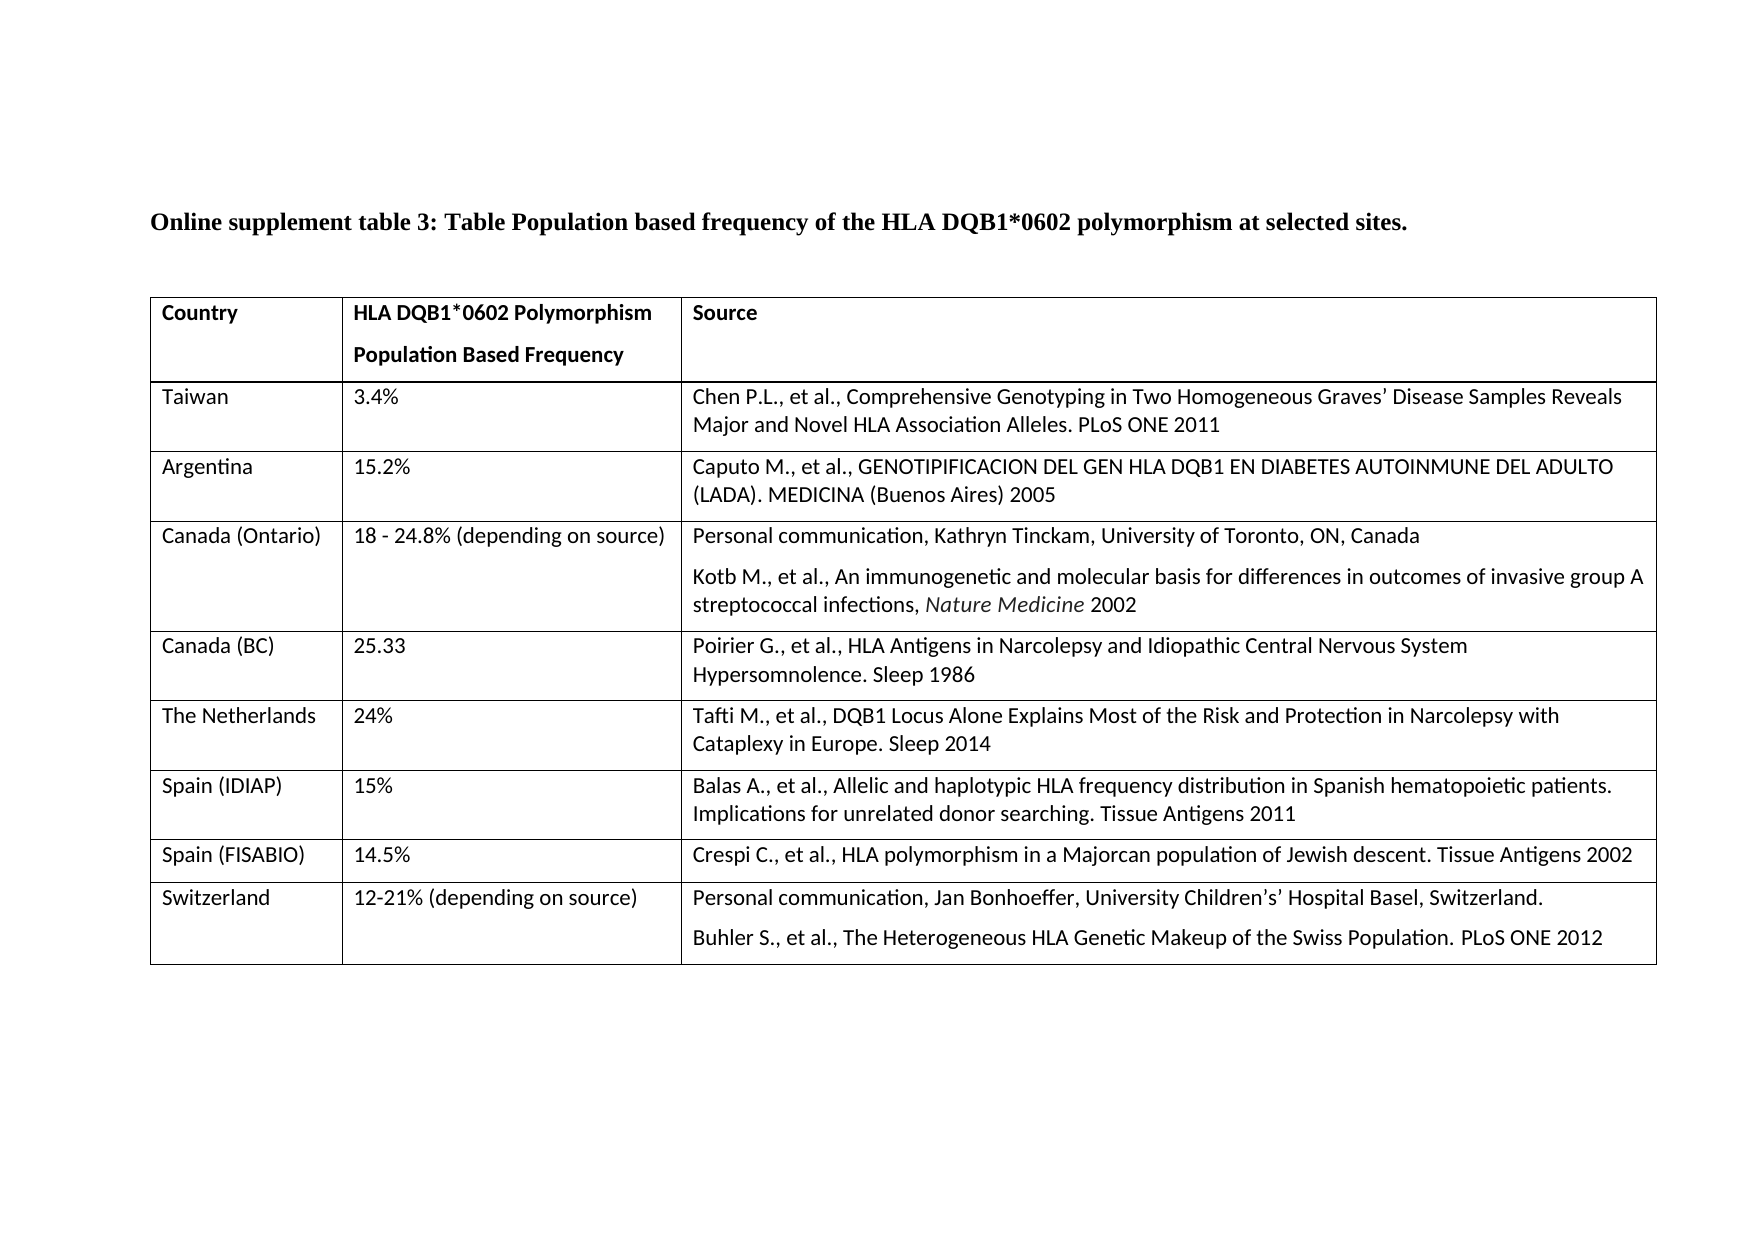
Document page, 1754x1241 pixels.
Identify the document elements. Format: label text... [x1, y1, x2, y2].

table_cell Poirier G., et al., HLA Antigens in Narcolepsy and Idiopathic Central Nervous System Hypersomnolence. Sleep 1986 [682, 632, 1656, 700]
table_cell Canada (Ontario) [151, 522, 342, 631]
table_cell Personal communication, Kathryn Tinckam, University of Toronto, ON, Canada Kotb M., et al., An immunogenetic and molecular basis for differences in outcomes of invasive group A streptococcal infections, Nature Medicine 2002 [682, 522, 1656, 631]
table_cell Personal communication, Jan Bonhoeffer, University Children’s’ Hospital Basel, Switzerland. Buhler S., et al., The Heterogeneous HLA Genetic Makeup of the Swiss Population. PLoS ONE 2012 [682, 883, 1656, 964]
table_cell Switzerland [151, 883, 342, 964]
text Online supplement table 3: Table Population based frequency of the HLA DQB1*0602 polymorphism at selected sites. [150, 207, 1604, 236]
table_cell Argentina [151, 452, 342, 521]
table_cell 25.33 [343, 632, 681, 700]
table_header Source [682, 298, 1656, 381]
table_cell 15% [343, 771, 681, 839]
table_cell 15.2% [343, 452, 681, 521]
table_cell 3.4% [343, 383, 681, 451]
table_cell 24% [343, 701, 681, 770]
table_header Country [151, 298, 342, 381]
table_cell Chen P.L., et al., Comprehensive Genotyping in Two Homogeneous Graves’ Disease Samples Reveals Major and Novel HLA Association Alleles. PLoS ONE 2011 [682, 383, 1656, 451]
table_cell Spain (FISABIO) [151, 840, 342, 882]
table_cell Crespi C., et al., HLA polymorphism in a Majorcan population of Jewish descent. Tissue Antigens 2002 [682, 840, 1656, 882]
table_cell 14.5% [343, 840, 681, 882]
table_cell The Netherlands [151, 701, 342, 770]
table_cell Tafti M., et al., DQB1 Locus Alone Explains Most of the Risk and Protection in Narcolepsy with Cataplexy in Europe. Sleep 2014 [682, 701, 1656, 770]
table_header HLA DQB1*0602 Polymorphism Population Based Frequency [343, 298, 681, 381]
table_cell Caputo M., et al., GENOTIPIFICACION DEL GEN HLA DQB1 EN DIABETES AUTOINMUNE DEL ADULTO (LADA). MEDICINA (Buenos Aires) 2005 [682, 452, 1656, 521]
table_cell Spain (IDIAP) [151, 771, 342, 839]
table_cell 18 - 24.8% (depending on source) [343, 522, 681, 631]
table_cell Canada (BC) [151, 632, 342, 700]
table_cell 12-21% (depending on source) [343, 883, 681, 964]
table_cell Balas A., et al., Allelic and haplotypic HLA frequency distribution in Spanish hematopoietic patients. Implications for unrelated donor searching. Tissue Antigens 2011 [682, 771, 1656, 839]
table_cell Taiwan [151, 383, 342, 451]
